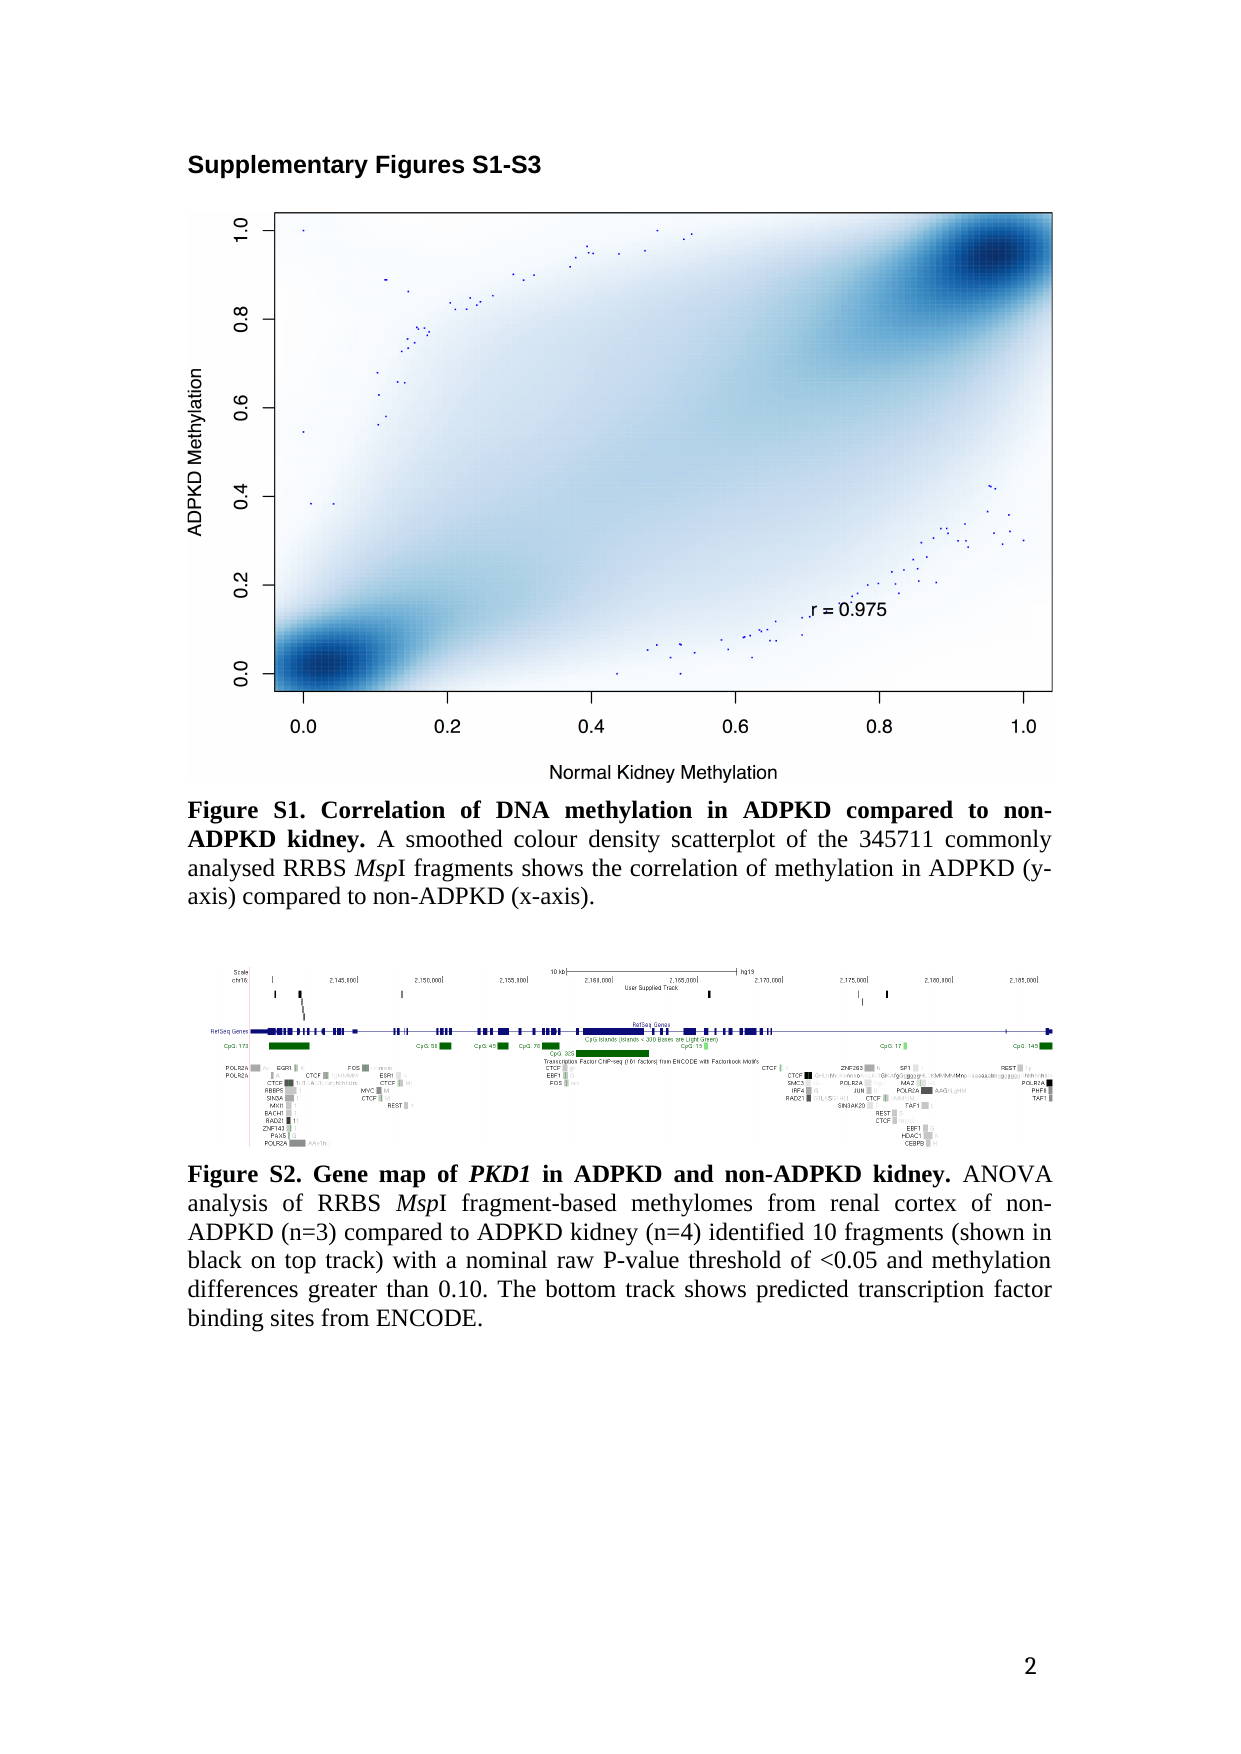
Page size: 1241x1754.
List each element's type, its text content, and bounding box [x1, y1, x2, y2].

picture [187, 212, 1053, 783]
text Figure S2. Gene map of PKD1 in ADPKD and non-ADPKD kidney. ANOVA analysis of RRBS MspI fragment-based methylomes from renal cortex of non-ADPKD (n=3) compared to ADPKD kidney (n=4) identified 10 fragments (shown in black on top track) with a nominal raw P-value threshold of <0.05 and methylation differences greater than 0.10. The bottom track shows predicted transcription factor binding sites from ENCODE. [187, 1159, 1053, 1332]
text Figure S1. Correlation of DNA methylation in ADPKD compared to non-ADPKD kidney. A smoothed colour density scatterplot of the 345711 commonly analysed RRBS MspI fragments shows the correlation of methylation in ADPKD (y-axis) compared to non-ADPKD (x-axis). [187, 795, 1053, 910]
text Supplementary Figures S1-S3 [187, 150, 1053, 179]
picture [187, 967, 1053, 1147]
